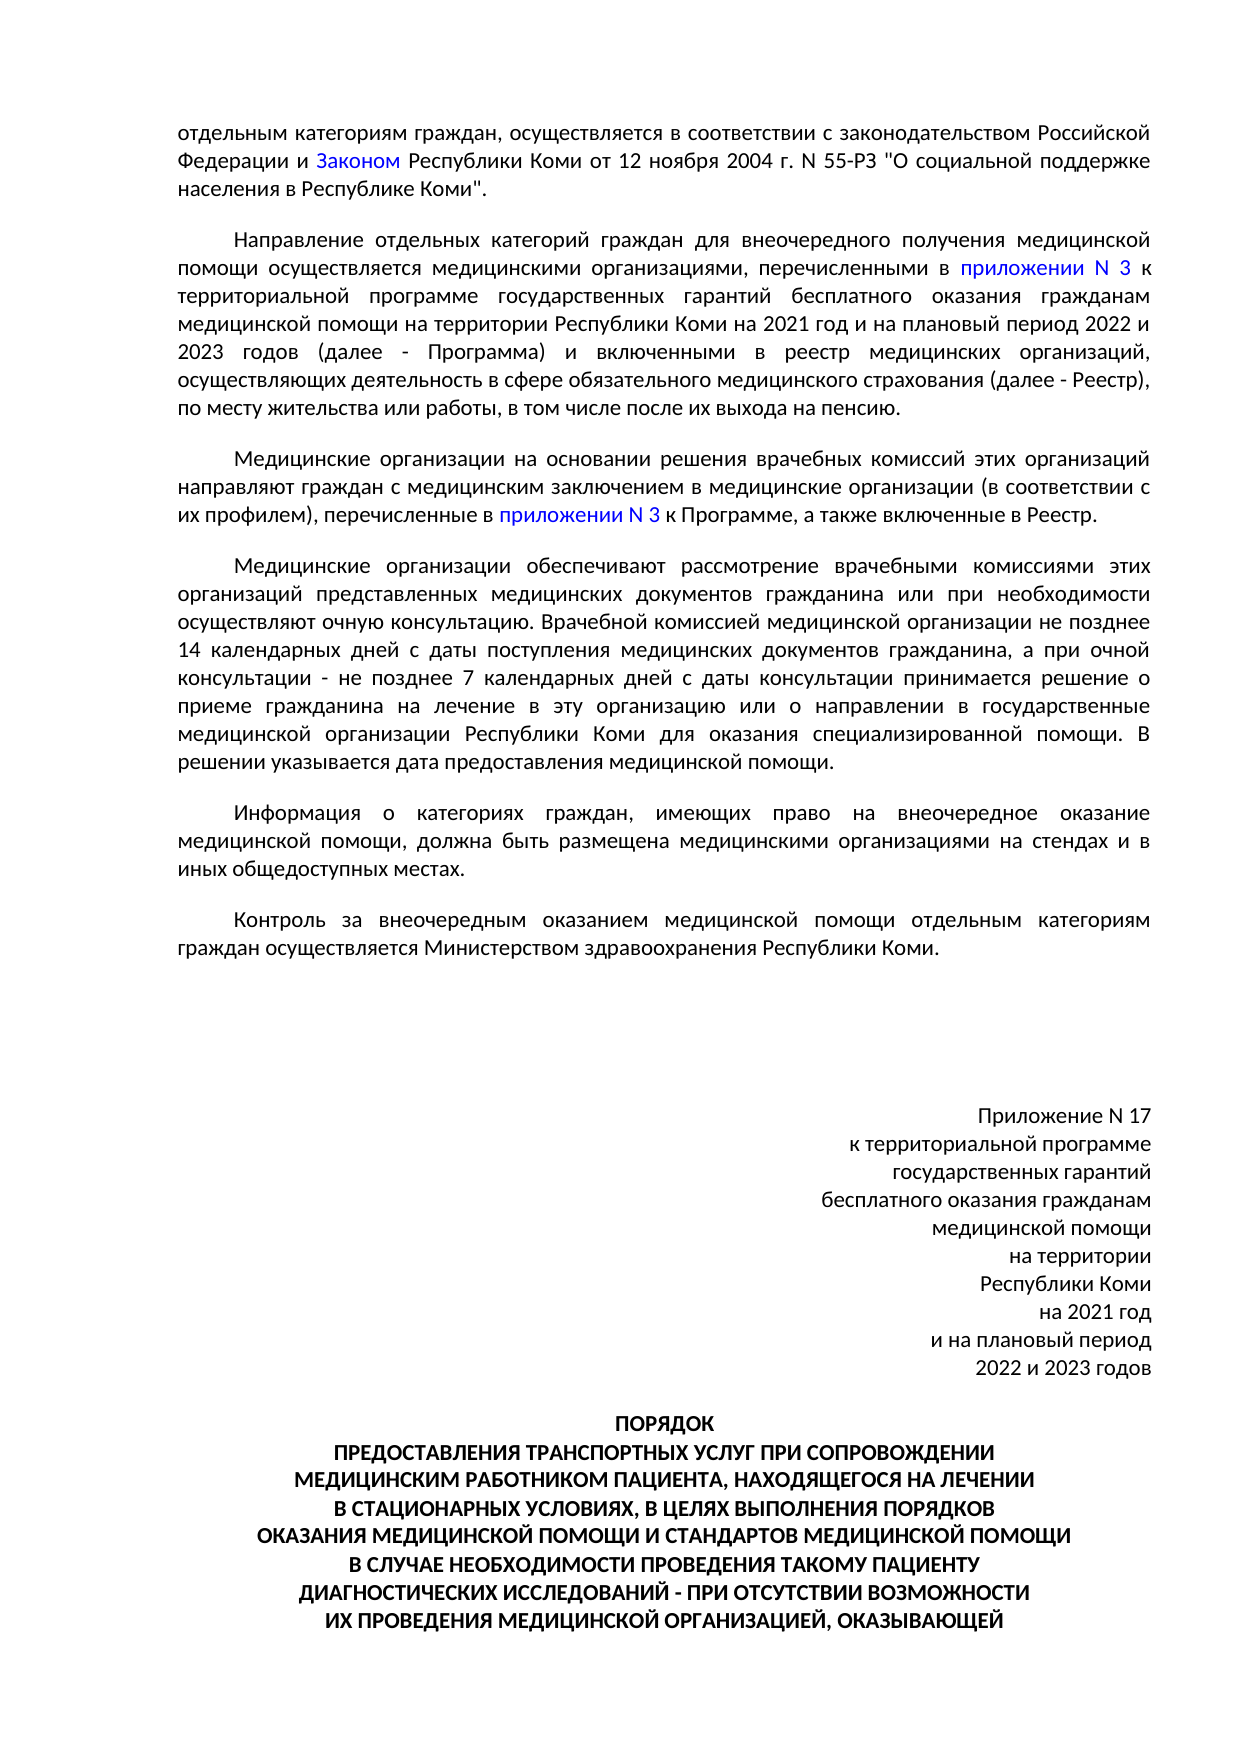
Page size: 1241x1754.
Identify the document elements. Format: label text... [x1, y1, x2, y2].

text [177, 118, 1152, 202]
title В СЛУЧАЕ НЕОБХОДИМОСТИ ПРОВЕДЕНИЯ ТАКОМУ ПАЦИЕНТУ [177, 1550, 1152, 1578]
text Направление отдельных категорий граждан для внеочередного получения медицинской помощи осуществляется медицинскими организациями, перечисленными в приложении N 3 к территориальной программе государственных гарантий бесплатного оказания гражданам медицинской помощи на территории Республики Коми на 2021 год и на плановый период 2022 и 2023 годов (далее - Программа) и включенными в реестр медицинских организаций, осуществляющих деятельность в сфере обязательного медицинского страхования (далее - Реестр), по месту жительства или работы, в том числе после их выхода на пенсию. [177, 225, 1152, 421]
text Информация о категориях граждан, имеющих право на внеочередное оказание медицинской помощи, должна быть размещена медицинскими организациями на стендах и в иных общедоступных местах. [177, 798, 1152, 882]
text 2022 и 2023 годов [177, 1353, 1152, 1382]
text Приложение N 17 [177, 1101, 1152, 1129]
title ПРЕДОСТАВЛЕНИЯ ТРАНСПОРТНЫХ УСЛУГ ПРИ СОПРОВОЖДЕНИИ [177, 1438, 1152, 1466]
text Медицинские организации на основании решения врачебных комиссий этих организаций направляют граждан с медицинским заключением в медицинские организации (в соответствии с их профилем), перечисленные в приложении N 3 к Программе, а также включенные в Реестр. [177, 444, 1152, 528]
text Медицинские организации обеспечивают рассмотрение врачебными комиссиями этих организаций представленных медицинских документов гражданина или при необходимости осуществляют очную консультацию. Врачебной комиссией медицинской организации не позднее 14 календарных дней с даты поступления медицинских документов гражданина, а при очной консультации - не позднее 7 календарных дней с даты консультации принимается решение о приеме гражданина на лечение в эту организацию или о направлении в государственные медицинской организации Республики Коми для оказания специализированной помощи. В решении указывается дата предоставления медицинской помощи. [177, 551, 1152, 775]
text Контроль за внеочередным оказанием медицинской помощи отдельным категориям граждан осуществляется Министерством здравоохранения Республики Коми. [177, 905, 1152, 961]
text медицинской помощи [177, 1213, 1152, 1241]
text и на плановый период [177, 1326, 1152, 1353]
title В СТАЦИОНАРНЫХ УСЛОВИЯХ, В ЦЕЛЯХ ВЫПОЛНЕНИЯ ПОРЯДКОВ [177, 1494, 1152, 1522]
title ИХ ПРОВЕДЕНИЯ МЕДИЦИНСКОЙ ОРГАНИЗАЦИЕЙ, ОКАЗЫВАЮЩЕЙ [177, 1606, 1152, 1634]
text на территории [177, 1241, 1152, 1269]
text к территориальной программе [177, 1129, 1152, 1157]
title МЕДИЦИНСКИМ РАБОТНИКОМ ПАЦИЕНТА, НАХОДЯЩЕГОСЯ НА ЛЕЧЕНИИ [177, 1466, 1152, 1494]
title ОКАЗАНИЯ МЕДИЦИНСКОЙ ПОМОЩИ И СТАНДАРТОВ МЕДИЦИНСКОЙ ПОМОЩИ [177, 1522, 1152, 1550]
title ДИАГНОСТИЧЕСКИХ ИССЛЕДОВАНИЙ - ПРИ ОТСУТСТВИИ ВОЗМОЖНОСТИ [177, 1578, 1152, 1606]
text бесплатного оказания гражданам [177, 1185, 1152, 1213]
text на 2021 год [177, 1297, 1152, 1326]
title ПОРЯДОК [177, 1409, 1152, 1438]
text государственных гарантий [177, 1157, 1152, 1185]
text Республики Коми [177, 1269, 1152, 1297]
